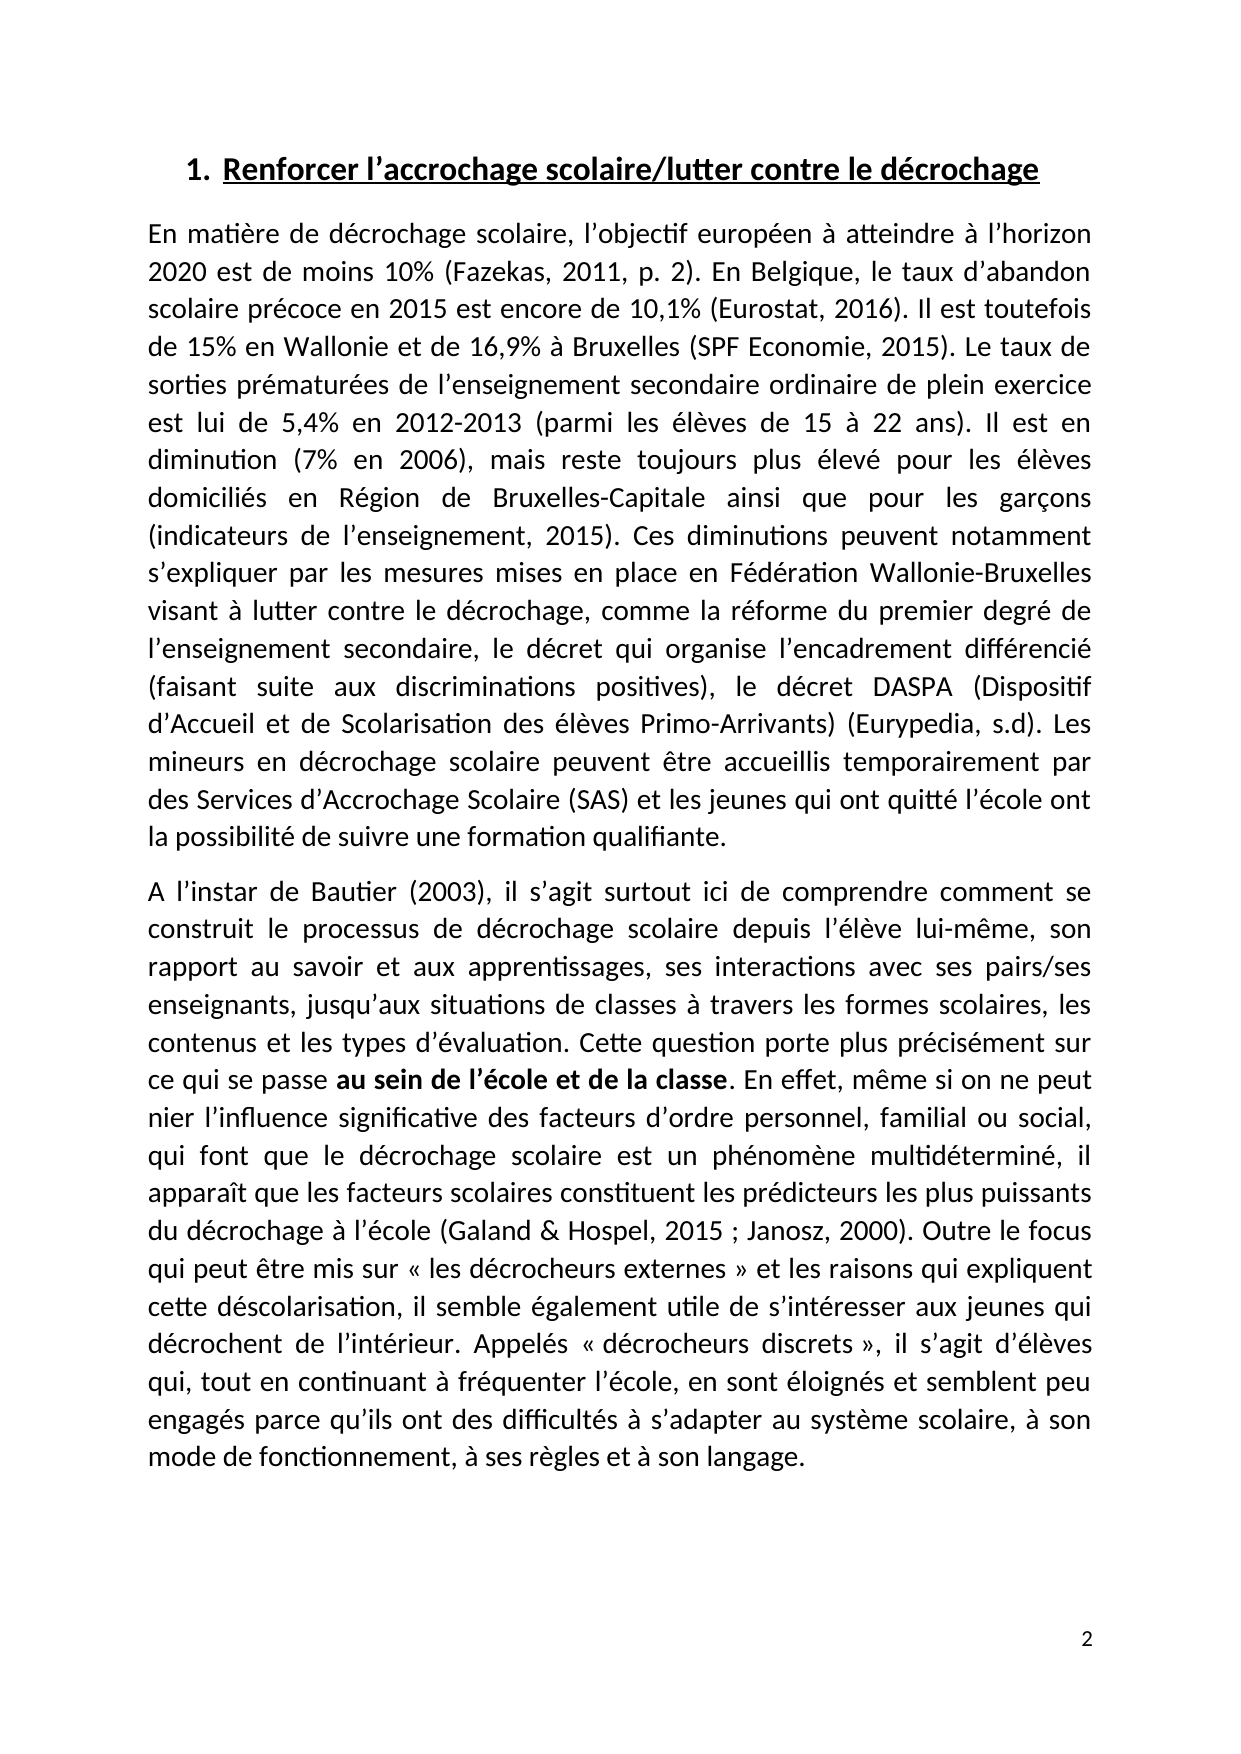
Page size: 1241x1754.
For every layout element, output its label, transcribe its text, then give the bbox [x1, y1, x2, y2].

list Renforcer l’accrochage scolaire/lutter contre le décrochage [185, 148, 1093, 188]
text En matière de décrochage scolaire, l’objectif européen à atteindre à l’horizon 2020 est de moins 10% (Fazekas, 2011, p. 2). En Belgique, le taux d’abandon scolaire précoce en 2015 est encore de 10,1% (Eurostat, 2016). Il est toutefois de 15% en Wallonie et de 16,9% à Bruxelles (SPF Economie, 2015). Le taux de sorties prématurées de l’enseignement secondaire ordinaire de plein exercice est lui de 5,4% en 2012-2013 (parmi les élèves de 15 à 22 ans). Il est en diminution (7% en 2006), mais reste toujours plus élevé pour les élèves domiciliés en Région de Bruxelles-Capitale ainsi que pour les garçons (indicateurs de l’enseignement, 2015). Ces diminutions peuvent notamment s’expliquer par les mesures mises en place en Fédération Wallonie-Bruxelles visant à lutter contre le décrochage, comme la réforme du premier degré de l’enseignement secondaire, le décret qui organise l’encadrement différencié (faisant suite aux discriminations positives), le décret DASPA (Dispositif d’Accueil et de Scolarisation des élèves Primo-Arrivants) (Eurypedia, s.d). Les mineurs en décrochage scolaire peuvent être accueillis temporairement par des Services d’Accrochage Scolaire (SAS) et les jeunes qui ont quitté l’école ont la possibilité de suivre une formation qualifiante. [148, 215, 1093, 854]
text A l’instar de Bautier (2003), il s’agit surtout ici de comprendre comment se construit le processus de décrochage scolaire depuis l’élève lui-même, son rapport au savoir et aux apprentissages, ses interactions avec ses pairs/ses enseignants, jusqu’aux situations de classes à travers les formes scolaires, les contenus et les types d’évaluation. Cette question porte plus précisément sur ce qui se passe au sein de l’école et de la classe. En effet, même si on ne peut nier l’influence significative des facteurs d’ordre personnel, familial ou social, qui font que le décrochage scolaire est un phénomène multidéterminé, il apparaît que les facteurs scolaires constituent les prédicteurs les plus puissants du décrochage à l’école (Galand & Hospel, 2015 ; Janosz, 2000). Outre le focus qui peut être mis sur « les décrocheurs externes » et les raisons qui expliquent cette déscolarisation, il semble également utile de s’intéresser aux jeunes qui décrochent de l’intérieur. Appelés « décrocheurs discrets », il s’agit d’élèves qui, tout en continuant à fréquenter l’école, en sont éloignés et semblent peu engagés parce qu’ils ont des difficultés à s’adapter au système scolaire, à son mode de fonctionnement, à ses règles et à son langage. [148, 873, 1093, 1474]
